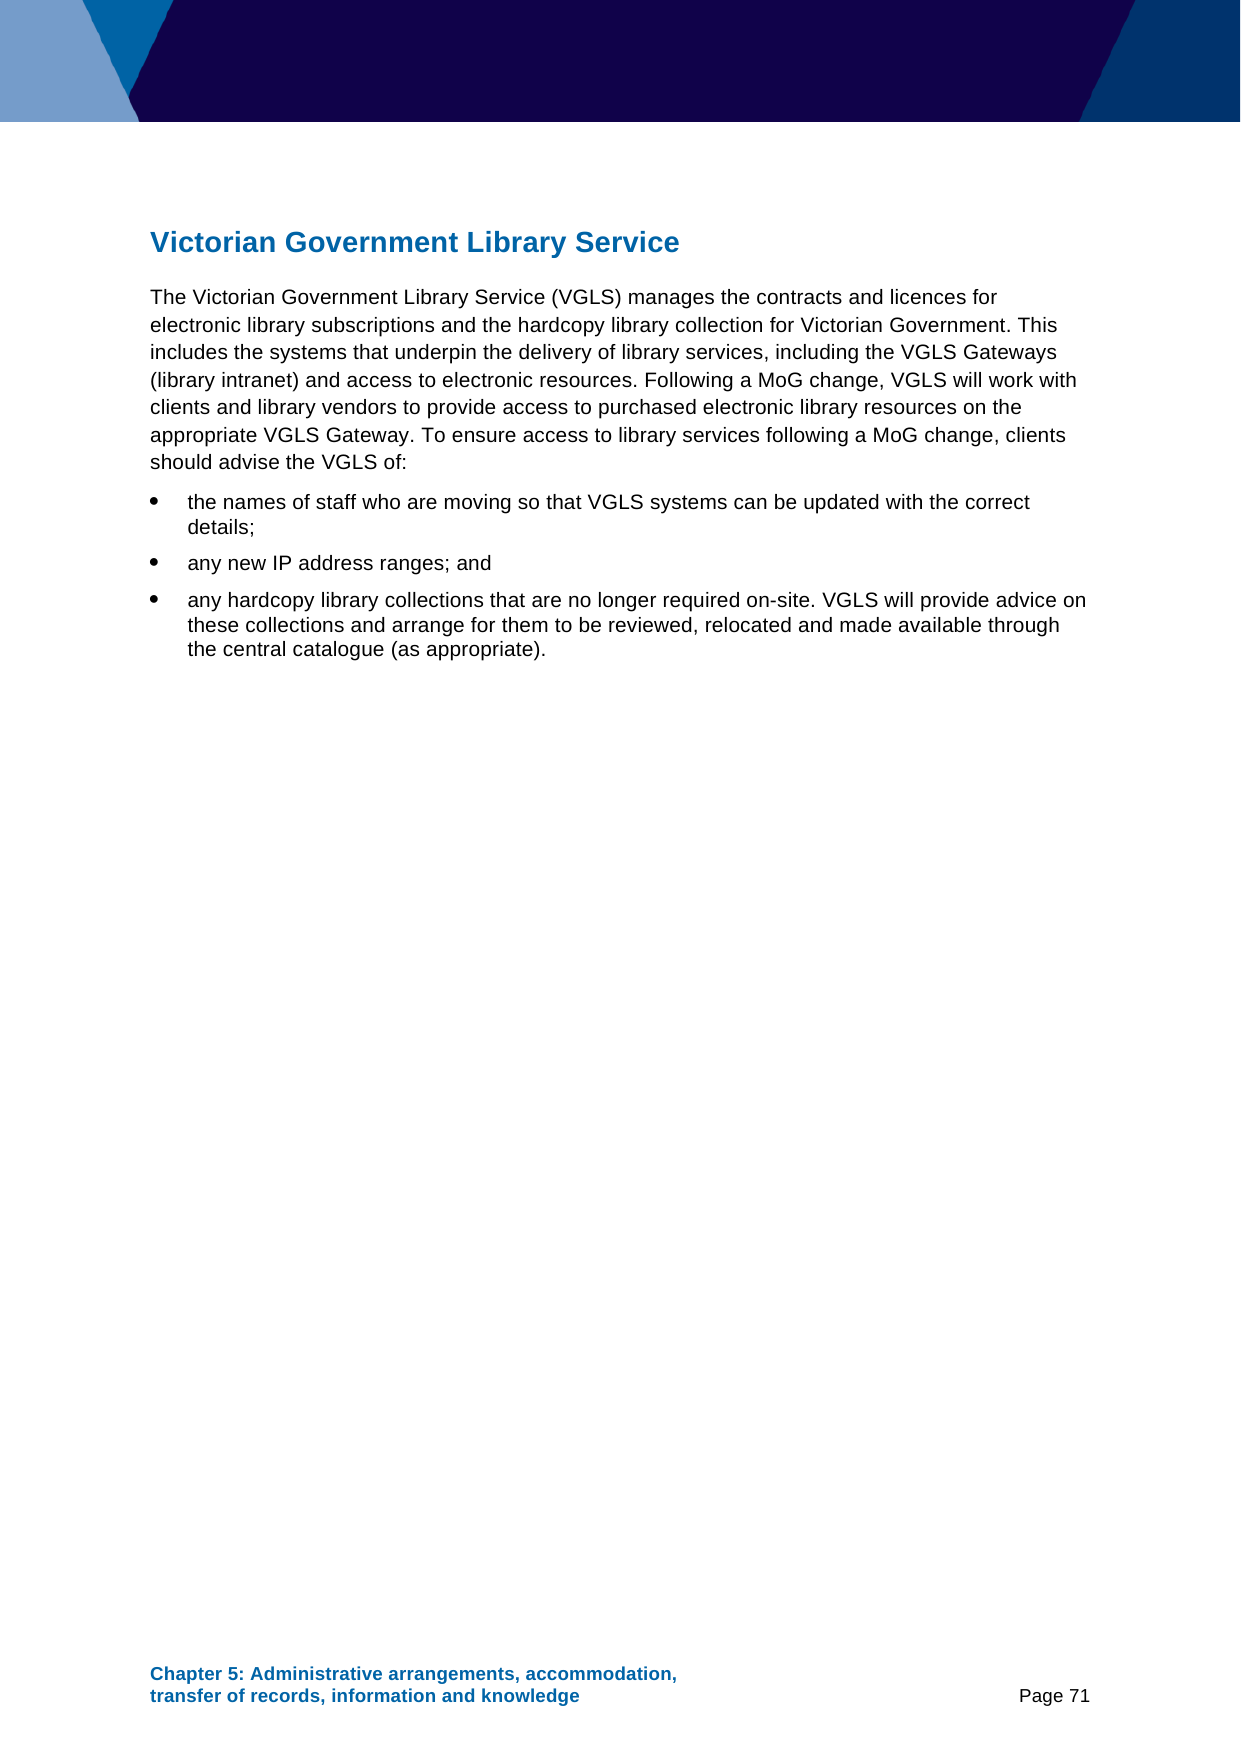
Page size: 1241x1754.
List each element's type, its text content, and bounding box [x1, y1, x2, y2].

subtitle Victorian Government Library Service [150, 225, 1090, 258]
text any new IP address ranges; and [150, 551, 1090, 576]
text any hardcopy library collections that are no longer required on-site. VGLS will provide advice on these collections and arrange for them to be reviewed, relocated and made available through the central catalogue (as appropriate). [150, 588, 1090, 661]
text The Victorian Government Library Service (VGLS) manages the contracts and licences for electronic library subscriptions and the hardcopy library collection for Victorian Government. This includes the systems that underpin the delivery of library services, including the VGLS Gateways (library intranet) and access to electronic resources. Following a MoG change, VGLS will work with clients and library vendors to provide access to purchased electronic library resources on the appropriate VGLS Gateway. To ensure access to library services following a MoG change, clients should advise the VGLS of: [150, 285, 1090, 474]
text the names of staff who are moving so that VGLS systems can be updated with the correct details; [150, 490, 1090, 539]
picture [0, 0, 1241, 122]
